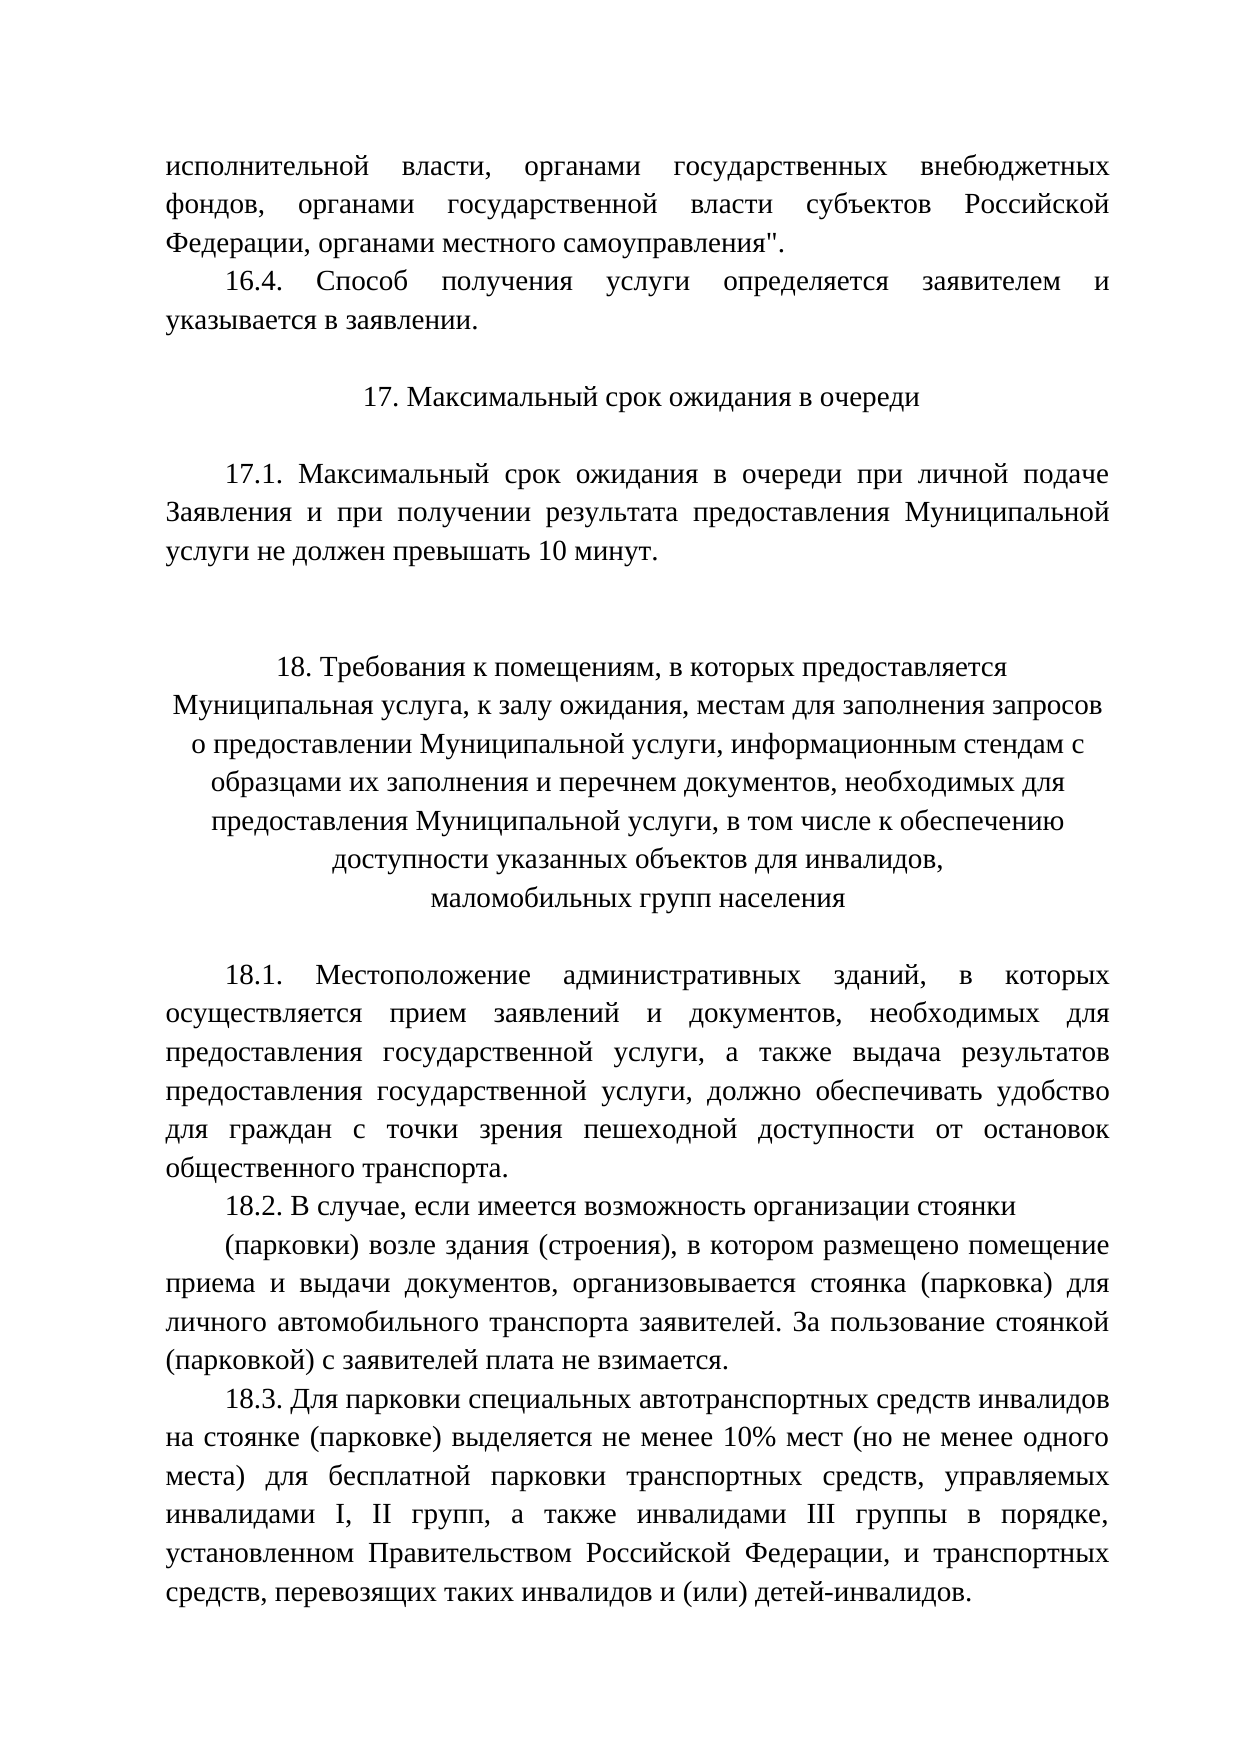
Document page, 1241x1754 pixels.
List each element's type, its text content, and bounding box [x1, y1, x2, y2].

text 18.1. Местоположение административных зданий, в которых осуществляется прием заявлений и документов, необходимых для предоставления государственной услуги, а также выдача результатов предоставления государственной услуги, должно обеспечивать удобство для граждан с точки зрения пешеходной доступности от остановок общественного транспорта. [165, 957, 1110, 1183]
text 18.3. Для парковки специальных автотранспортных средств инвалидов на стоянке (парковке) выделяется не менее 10% мест (но не менее одного места) для бесплатной парковки транспортных средств, управляемых инвалидами I, II групп, а также инвалидами III группы в порядке, установленном Правительством Российской Федерации, и транспортных средств, перевозящих таких инвалидов и (или) детей-инвалидов. [165, 1381, 1110, 1607]
text 17.1. Максимальный срок ожидания в очереди при личной подаче Заявления и при получении результата предоставления Муниципальной услуги не должен превышать 10 минут. [165, 456, 1110, 567]
text (парковки) возле здания (строения), в котором размещено помещение приема и выдачи документов, организовывается стоянка (парковка) для личного автомобильного транспорта заявителей. За пользование стоянкой (парковкой) с заявителей плата не взимается. [165, 1227, 1110, 1376]
text 18. Требования к помещениям, в которых предоставляется Муниципальная услуга, к залу ожидания, местам для заполнения запросов о предоставлении Муниципальной услуги, информационным стендам с образцами их заполнения и перечнем документов, необходимых для предоставления Муниципальной услуги, в том числе к обеспечению доступности указанных объектов для инвалидов, [165, 649, 1110, 875]
text 17. Максимальный срок ожидания в очереди [165, 379, 1110, 412]
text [165, 148, 1110, 258]
text 18.2. В случае, если имеется возможность организации стоянки [165, 1188, 1110, 1222]
text маломобильных групп населения [165, 880, 1110, 913]
text 16.4. Способ получения услуги определяется заявителем и указывается в заявлении. [165, 263, 1110, 335]
